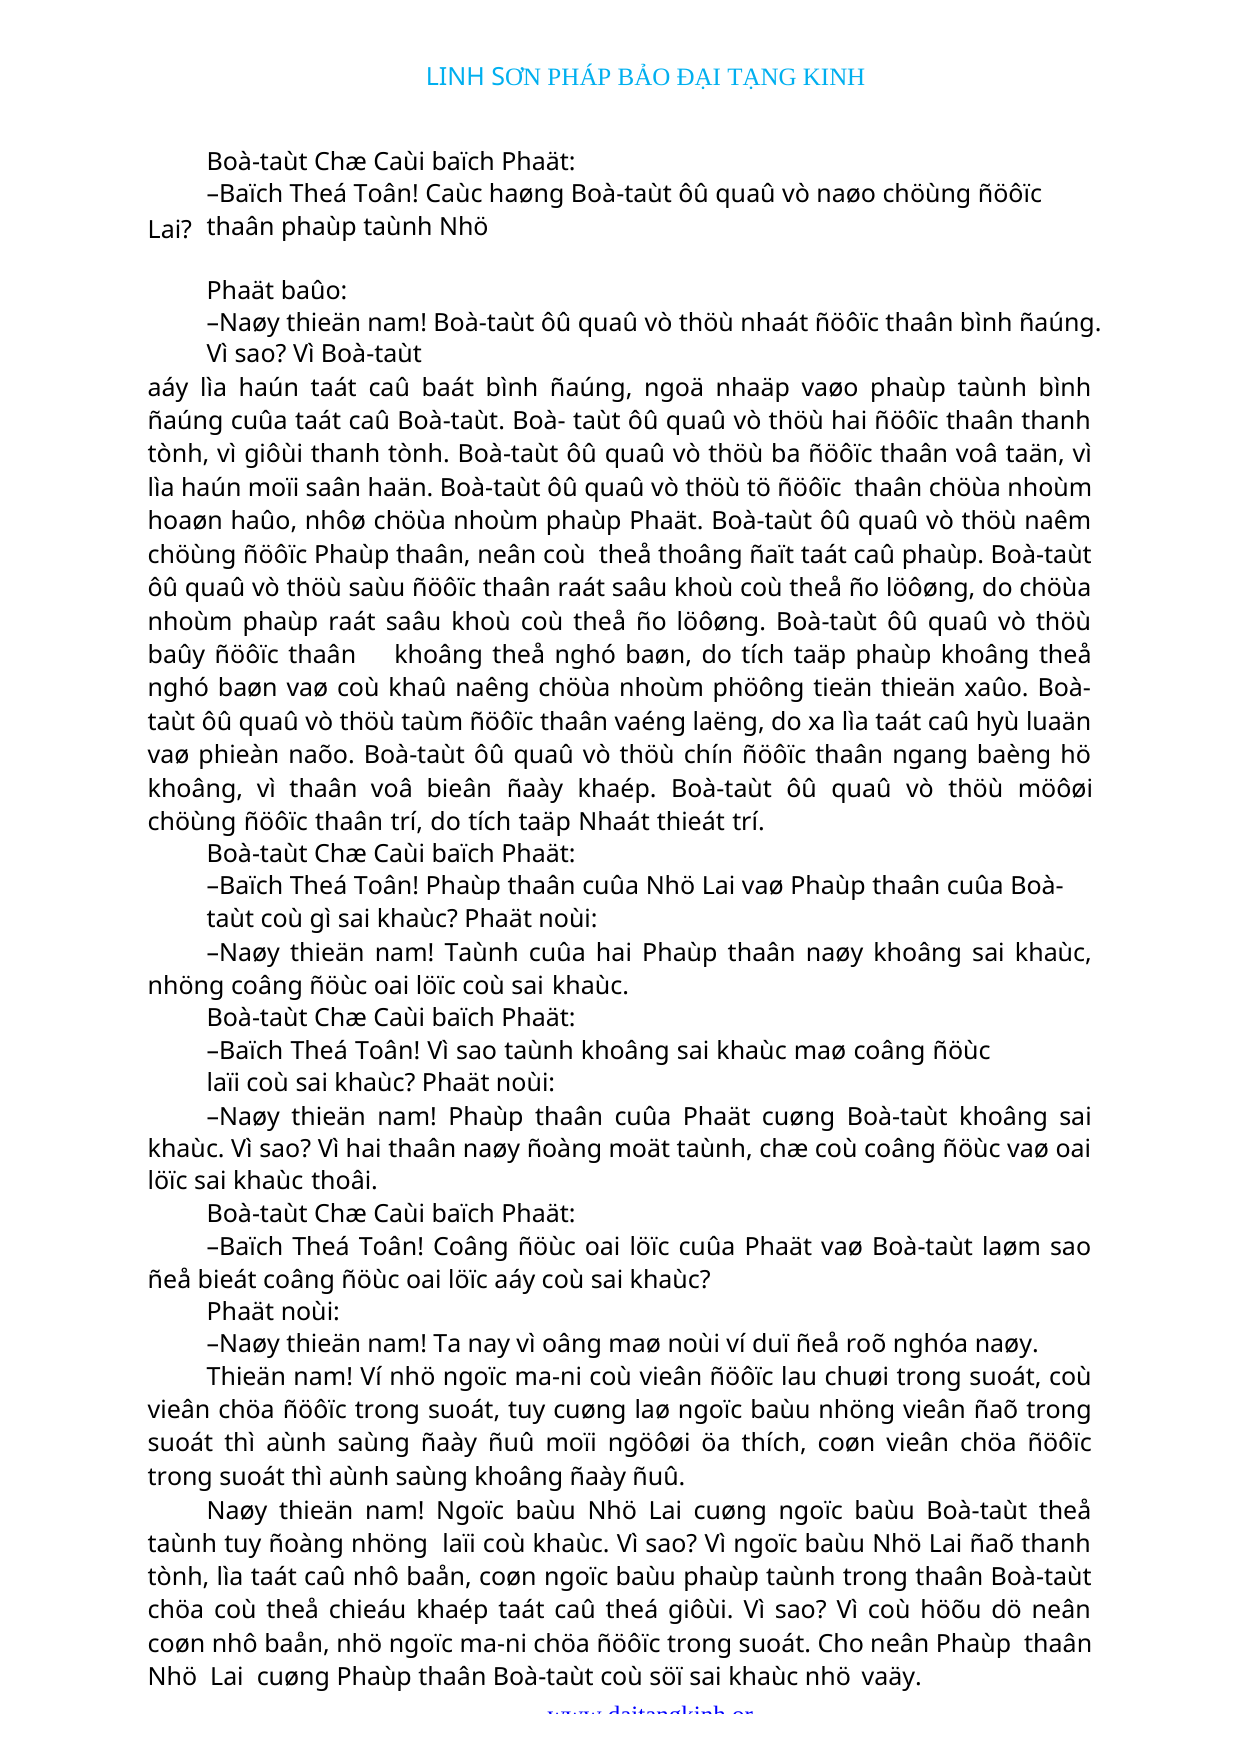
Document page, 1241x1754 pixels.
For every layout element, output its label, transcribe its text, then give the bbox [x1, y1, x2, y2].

text –Baïch Theá Toân! Vì sao taùnh khoâng sai khaùc maø coâng ñöùc laïi coù sai khaùc? Phaät noùi: [206, 1033, 992, 1099]
text –Naøy thieän nam! Taùnh cuûa hai Phaùp thaân naøy khoâng sai khaùc, nhöng coâng ñöùc oai löïc coù sai khaùc. [147, 935, 1093, 1002]
text Phaät baûo: [206, 274, 1105, 306]
text Naøy thieän nam! Ngoïc baùu Nhö Lai cuøng ngoïc baùu Boà-taùt theå taùnh tuy ñoàng nhöng laïi coù khaùc. Vì sao? Vì ngoïc baùu Nhö Lai ñaõ thanh tònh, lìa taát caû nhô baån, coøn ngoïc baùu phaùp taùnh trong thaân Boà-taùt chöa coù theå chieáu khaép taát caû theá giôùi. Vì sao? Vì coù höõu dö neân coøn nhô baån, nhö ngoïc ma-ni chöa ñöôïc trong suoát. Cho neân Phaùp thaân Nhö Lai cuøng Phaùp thaân Boà-taùt coù söï sai khaùc nhö vaäy. [147, 1493, 1093, 1693]
text –Naøy thieän nam! Phaùp thaân cuûa Phaät cuøng Boà-taùt khoâng sai khaùc. Vì sao? Vì hai thaân naøy ñoàng moät taùnh, chæ coù coâng ñöùc vaø oai löïc sai khaùc thoâi. [147, 1099, 1093, 1197]
text Boà-taùt Chæ Caùi baïch Phaät: [206, 1197, 1105, 1229]
text Boà-taùt Chæ Caùi baïch Phaät: [206, 145, 1105, 177]
text –Baïch Theá Toân! Coâng ñöùc oai löïc cuûa Phaät vaø Boà-taùt laøm sao ñeå bieát coâng ñöùc oai löïc aáy coù sai khaùc? [147, 1229, 1093, 1296]
text –Naøy thieän nam! Boà-taùt ôû quaû vò thöù nhaát ñöôïc thaân bình ñaúng. Vì sao? Vì Boà-taùt [206, 306, 1105, 369]
text Lai? [147, 212, 194, 246]
text Phaät noùi: [206, 1296, 1105, 1327]
text Boà-taùt Chæ Caùi baïch Phaät: [206, 838, 1105, 868]
text aáy lìa haún taát caû baát bình ñaúng, ngoä nhaäp vaøo phaùp taùnh bình ñaúng cuûa taát caû Boà-taùt. Boà- taùt ôû quaû vò thöù hai ñöôïc thaân thanh tònh, vì giôùi thanh tònh. Boà-taùt ôû quaû vò thöù ba ñöôïc thaân voâ taän, vì lìa haún moïi saân haän. Boà-taùt ôû quaû vò thöù tö ñöôïc thaân chöùa nhoùm hoaøn haûo, nhôø chöùa nhoùm phaùp Phaät. Boà-taùt ôû quaû vò thöù naêm chöùng ñöôïc Phaùp thaân, neân coù theå thoâng ñaït taát caû phaùp. Boà-taùt ôû quaû vò thöù saùu ñöôïc thaân raát saâu khoù coù theå ño löôøng, do chöùa nhoùm phaùp raát saâu khoù coù theå ño löôøng. Boà-taùt ôû quaû vò thöù baûy ñöôïc thaân khoâng theå nghó baøn, do tích taäp phaùp khoâng theå nghó baøn vaø coù khaû naêng chöùa nhoùm phöông tieän thieän xaûo. Boà-taùt ôû quaû vò thöù taùm ñöôïc thaân vaéng laëng, do xa lìa taát caû hyù luaän vaø phieàn naõo. Boà-taùt ôû quaû vò thöù chín ñöôïc thaân ngang baèng hö khoâng, vì thaân voâ bieân ñaày khaép. Boà-taùt ôû quaû vò thöù möôøi chöùng ñöôïc thaân trí, do tích taäp Nhaát thieát trí. [147, 370, 1093, 838]
text Boà-taùt Chæ Caùi baïch Phaät: [206, 1002, 1105, 1033]
text –Baïch Theá Toân! Caùc haøng Boà-taùt ôû quaû vò naøo chöùng ñöôïc thaân phaùp taùnh Nhö [206, 177, 1105, 242]
text Thieän nam! Ví nhö ngoïc ma-ni coù vieân ñöôïc lau chuøi trong suoát, coù vieân chöa ñöôïc trong suoát, tuy cuøng laø ngoïc baùu nhöng vieân ñaõ trong suoát thì aùnh saùng ñaày ñuû moïi ngöôøi öa thích, coøn vieân chöa ñöôïc trong suoát thì aùnh saùng khoâng ñaày ñuû. [147, 1359, 1093, 1493]
text –Baïch Theá Toân! Phaùp thaân cuûa Nhö Lai vaø Phaùp thaân cuûa Boà-taùt coù gì sai khaùc? Phaät noùi: [206, 868, 1064, 935]
text –Naøy thieän nam! Ta nay vì oâng maø noùi ví duï ñeå roõ nghóa naøy. [206, 1327, 1105, 1359]
